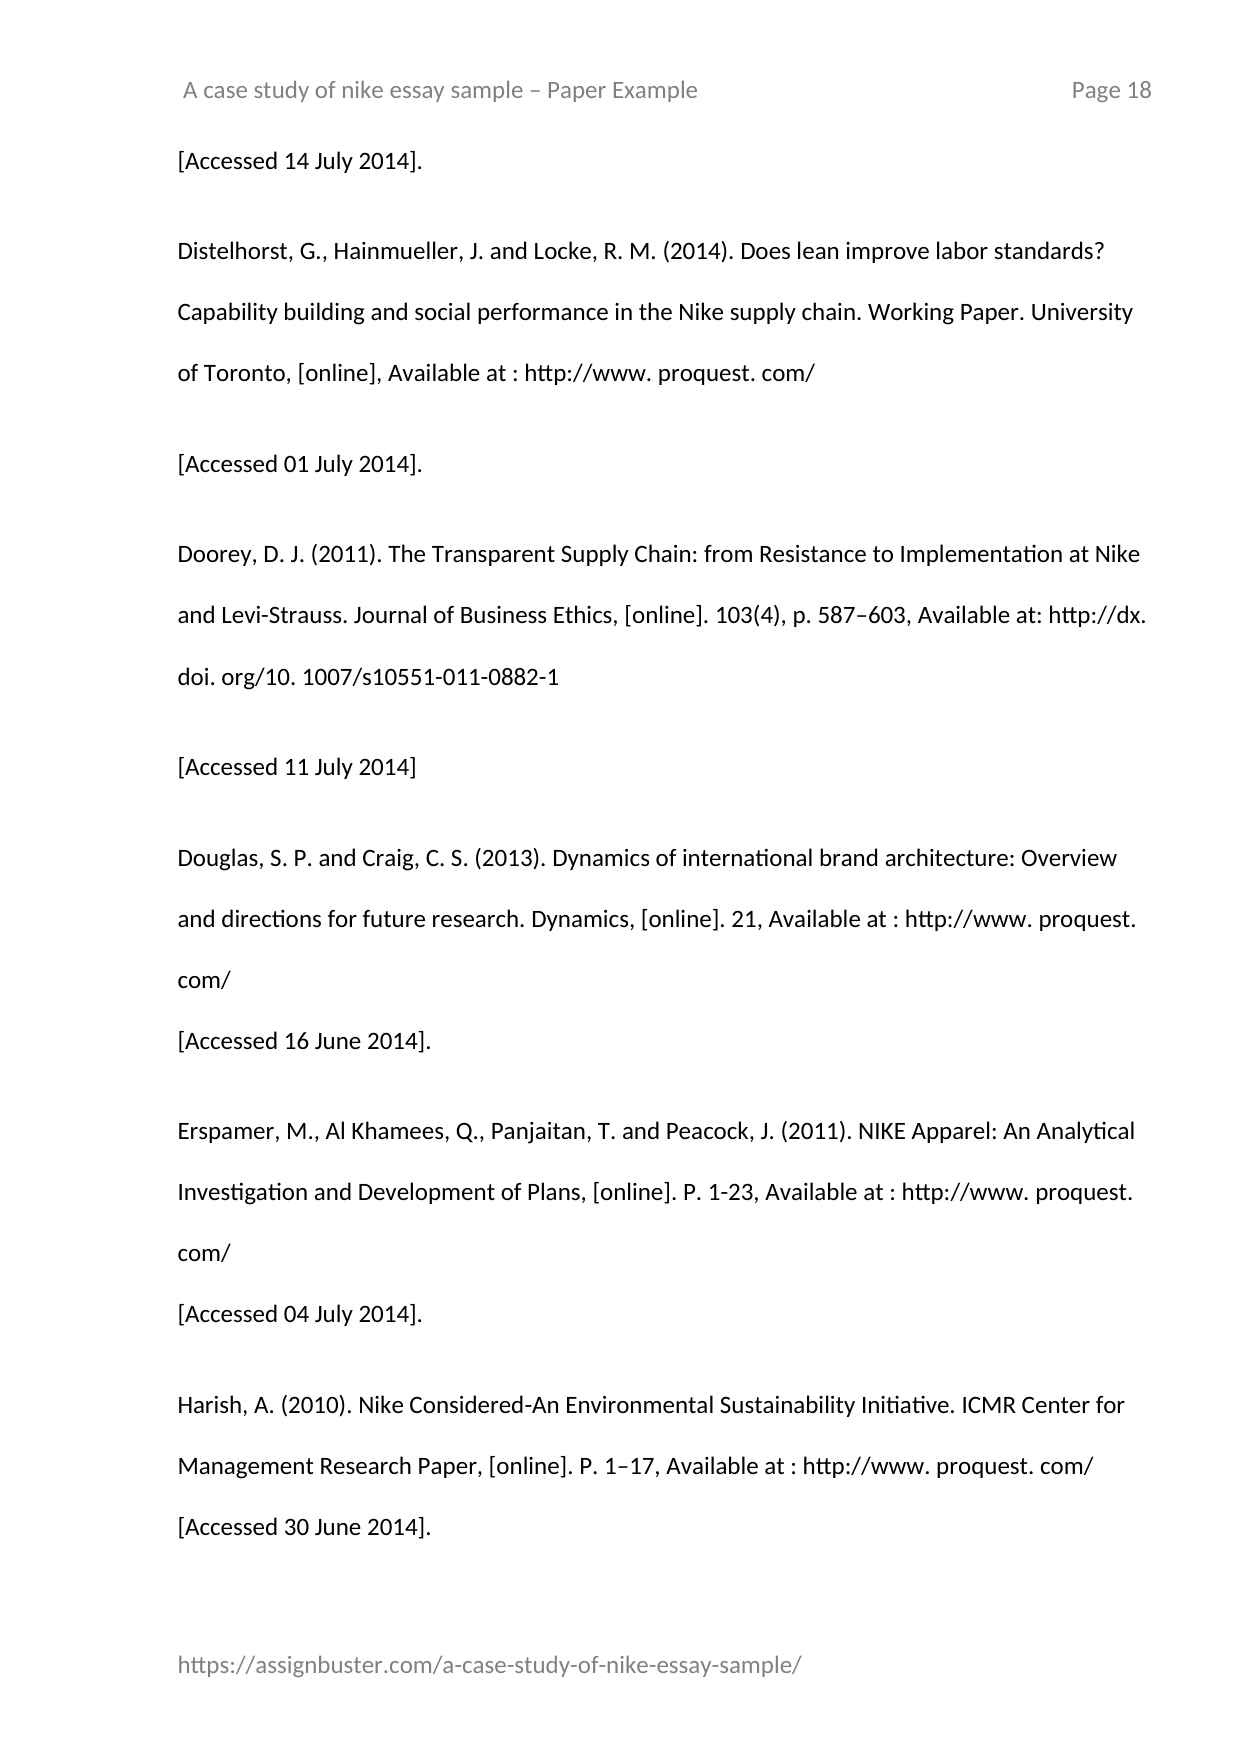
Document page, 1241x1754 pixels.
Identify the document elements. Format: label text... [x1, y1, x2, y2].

text [Accessed 01 July 2014]. [177, 448, 1152, 479]
text [Accessed 11 July 2014] [177, 751, 1152, 782]
text Doorey, D. J. (2011). The Transparent Supply Chain: from Resistance to Implementation at Nike and Levi-Strauss. Journal of Business Ethics, [online]. 103(4), p. 587–603, Available at: http://dx. doi. org/10. 1007/s10551-011-0882-1 [177, 539, 1152, 691]
text Douglas, S. P. and Craig, C. S. (2013). Dynamics of international brand architecture: Overview and directions for future research. Dynamics, [online]. 21, Available at : http://www. proquest. com/ [Accessed 16 June 2014]. [177, 842, 1152, 1055]
text Erspamer, M., Al Khamees, Q., Panjaitan, T. and Peacock, J. (2011). NIKE Apparel: An Analytical Investigation and Development of Plans, [online]. P. 1-23, Available at : http://www. proquest. com/ [Accessed 04 July 2014]. [177, 1115, 1152, 1329]
text Harish, A. (2010). Nike Considered-An Environmental Sustainability Initiative. ICMR Center for Management Research Paper, [online]. P. 1–17, Available at : http://www. proquest. com/ [Accessed 30 June 2014]. [177, 1389, 1152, 1542]
text [Accessed 14 July 2014]. [177, 145, 1152, 176]
text Distelhorst, G., Hainmueller, J. and Locke, R. M. (2014). Does lean improve labor standards? Capability building and social performance in the Nike supply chain. Working Paper. University of Toronto, [online], Available at : http://www. proquest. com/ [177, 236, 1152, 388]
